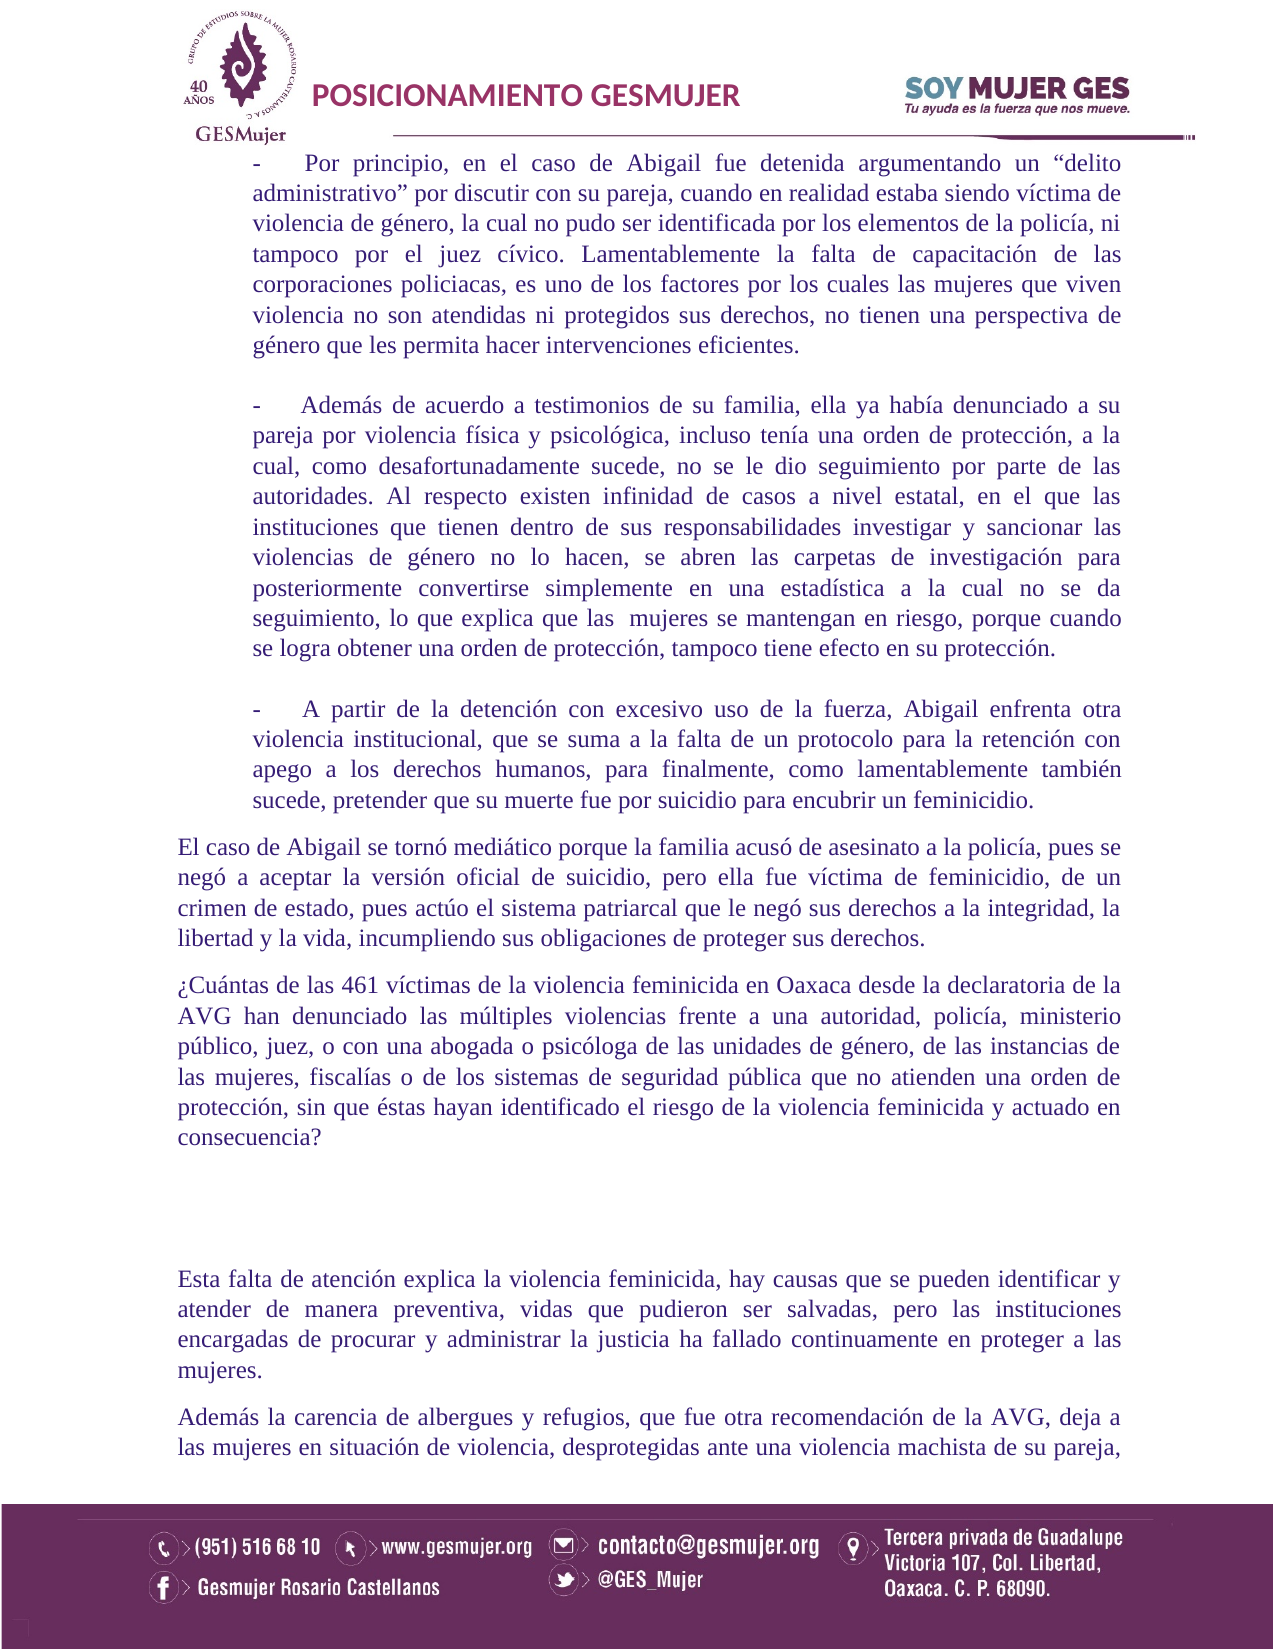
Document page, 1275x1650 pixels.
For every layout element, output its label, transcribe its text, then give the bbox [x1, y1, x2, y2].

text El caso de Abigail se tornó mediático porque la familia acusó de asesinato a la policía, pues se negó a aceptar la versión oficial de suicidio, pero ella fue víctima de feminicidio, de un crimen de estado, pues actúo el sistema patriarcal que le negó sus derechos a la integridad, la libertad y la vida, incumpliendo sus obligaciones de proteger sus derechos. [177, 832, 1122, 952]
text ¿Cuántas de las 461 víctimas de la violencia feminicida en Oaxaca desde la declaratoria de la AVG han denunciado las múltiples violencias frente a una autoridad, policía, ministerio público, juez, o con una abogada o psicóloga de las unidades de género, de las instancias de las mujeres, fiscalías o de los sistemas de seguridad pública que no atienden una orden de protección, sin que éstas hayan identificado el riesgo de la violencia feminicida y actuado en consecuencia? [177, 970, 1122, 1151]
text - Por principio, en el caso de Abigail fue detenida argumentando un “delito administrativo” por discutir con su pareja, cuando en realidad estaba siendo víctima de violencia de género, la cual no pudo ser identificada por los elementos de la policía, ni tampoco por el juez cívico. Lamentablemente la falta de capacitación de las corporaciones policiacas, es uno de los factores por los cuales las mujeres que viven violencia no son atendidas ni protegidos sus derechos, no tienen una perspectiva de género que les permita hacer intervenciones eficientes. [252, 148, 1122, 359]
text Esta falta de atención explica la violencia feminicida, hay causas que se pueden identificar y atender de manera preventiva, vidas que pudieron ser salvadas, pero las instituciones encargadas de procurar y administrar la justicia ha fallado continuamente en proteger a las mujeres. [177, 1264, 1122, 1384]
text - Además de acuerdo a testimonios de su familia, ella ya había denunciado a su pareja por violencia física y psicológica, incluso tenía una orden de protección, a la cual, como desafortunadamente sucede, no se le dio seguimiento por parte de las autoridades. Al respecto existen infinidad de casos a nivel estatal, en el que las instituciones que tienen dentro de sus responsabilidades investigar y sancionar las violencias de género no lo hacen, se abren las carpetas de investigación para posteriormente convertirse simplemente en una estadística a la cual no se da seguimiento, lo que explica que las mujeres se mantengan en riesgo, porque cuando se logra obtener una orden de protección, tampoco tiene efecto en su protección. [252, 390, 1122, 662]
picture [178, 9, 298, 144]
text - A partir de la detención con excesivo uso de la fuerza, Abigail enfrenta otra violencia institucional, que se suma a la falta de un protocolo para la retención con apego a los derechos humanos, para finalmente, como lamentablemente también sucede, pretender que su muerte fue por suicidio para encubrir un feminicidio. [252, 694, 1122, 814]
picture [388, 64, 1197, 148]
picture [0, 1504, 1273, 1648]
